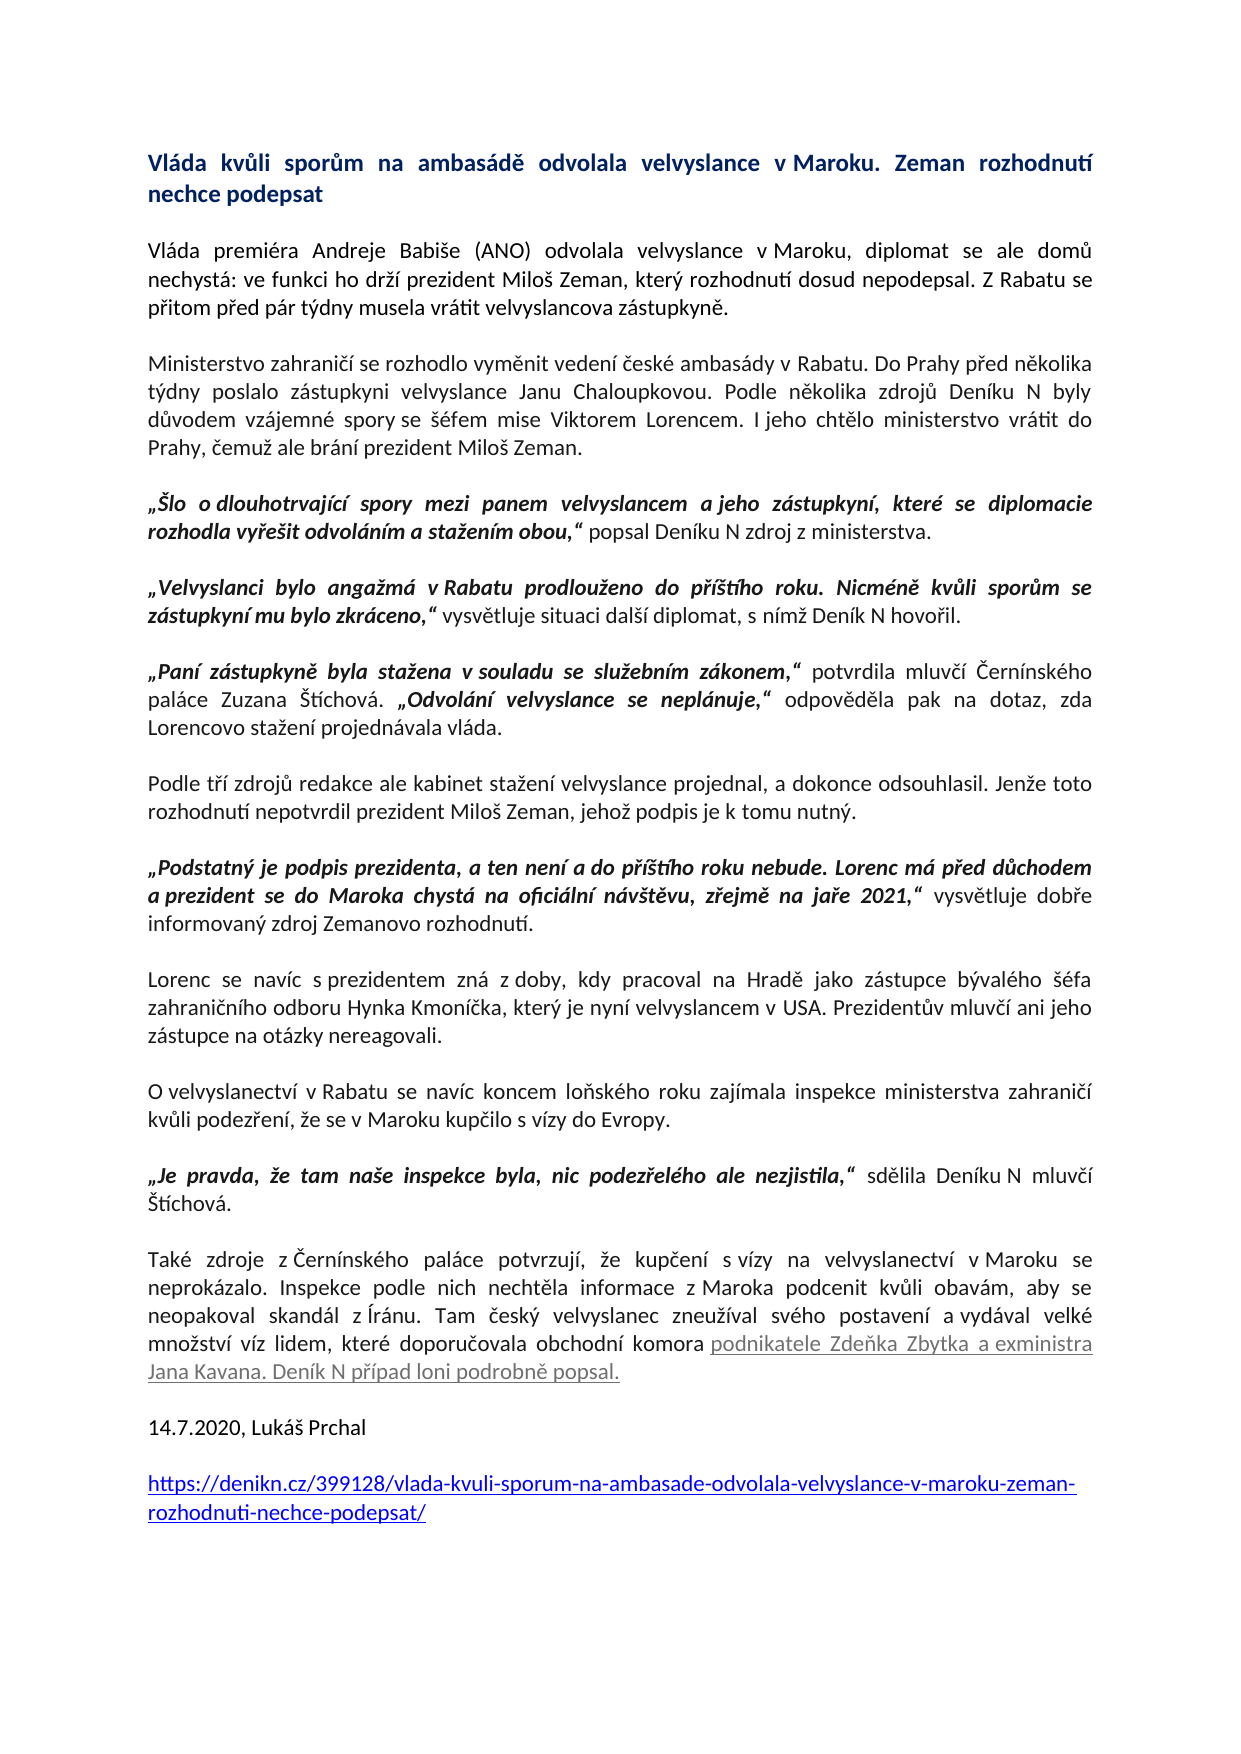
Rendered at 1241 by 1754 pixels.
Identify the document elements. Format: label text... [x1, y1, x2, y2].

text 14.7.2020, Lukáš Prchal [148, 1413, 1093, 1442]
text „Paní zástupkyně byla stažena v souladu se služebním zákonem,“ potvrdila mluvčí Černínského paláce Zuzana Štíchová. „Odvolání velvyslance se neplánuje,“ odpověděla pak na dotaz, zda Lorencovo stažení projednávala vláda. [148, 657, 1093, 741]
text Lorenc se navíc s prezidentem zná z doby, kdy pracoval na Hradě jako zástupce bývalého šéfa zahraničního odboru Hynka Kmoníčka, který je nyní velvyslancem v USA. Prezidentův mluvčí ani jeho zástupce na otázky nereagovali. [148, 965, 1093, 1049]
text https://denikn.cz/399128/vlada-kvuli-sporum-na-ambasade-odvolala-velvyslance-v-maroku-zeman-rozhodnuti-nechce-podepsat/ [148, 1469, 1093, 1526]
text „Je pravda, že tam naše inspekce byla, nic podezřelého ale nezjistila,“ sdělila Deníku N mluvčí Štíchová. [148, 1161, 1093, 1217]
text „Podstatný je podpis prezidenta, a ten není a do příštího roku nebude. Lorenc má před důchodem a prezident se do Maroka chystá na oficiální návštěvu, zřejmě na jaře 2021,“ vysvětluje dobře informovaný zdroj Zemanovo rozhodnutí. [148, 853, 1093, 937]
text Také zdroje z Černínského paláce potvrzují, že kupčení s vízy na velvyslanectví v Maroku se neprokázalo. Inspekce podle nich nechtěla informace z Maroka podcenit kvůli obavám, aby se neopakoval skandál z Íránu. Tam český velvyslanec zneužíval svého postavení a vydával velké množství víz lidem, které doporučovala obchodní komora podnikatele Zdeňka Zbytka a exministra Jana Kavana. Deník N případ loni podrobně popsal. [148, 1245, 1093, 1386]
text Podle tří zdrojů redakce ale kabinet stažení velvyslance projednal, a dokonce odsouhlasil. Jenže toto rozhodnutí nepotvrdil prezident Miloš Zeman, jehož podpis je k tomu nutný. [148, 769, 1093, 825]
text O velvyslanectví v Rabatu se navíc koncem loňského roku zajímala inspekce ministerstva zahraničí kvůli podezření, že se v Maroku kupčilo s vízy do Evropy. [148, 1077, 1093, 1133]
text Vláda kvůli sporům na ambasádě odvolala velvyslance v Maroku. Zeman rozhodnutí nechce podepsat [148, 148, 1093, 209]
text „Šlo o dlouhotrvající spory mezi panem velvyslancem a jeho zástupkyní, které se diplomacie rozhodla vyřešit odvoláním a stažením obou,“ popsal Deníku N zdroj z ministerstva. [148, 489, 1093, 545]
text Vláda premiéra Andreje Babiše (ANO) odvolala velvyslance v Maroku, diplomat se ale domů nechystá: ve funkci ho drží prezident Miloš Zeman, který rozhodnutí dosud nepodepsal. Z Rabatu se přitom před pár týdny musela vrátit velvyslancova zástupkyně. [148, 237, 1093, 321]
text „Velvyslanci bylo angažmá v Rabatu prodlouženo do příštího roku. Nicméně kvůli sporům se zástupkyní mu bylo zkráceno,“ vysvětluje situaci další diplomat, s nímž Deník N hovořil. [148, 573, 1093, 629]
text Ministerstvo zahraničí se rozhodlo vyměnit vedení české ambasády v Rabatu. Do Prahy před několika týdny poslalo zástupkyni velvyslance Janu Chaloupkovou. Podle několika zdrojů Deníku N byly důvodem vzájemné spory se šéfem mise Viktorem Lorencem. I jeho chtělo ministerstvo vrátit do Prahy, čemuž ale brání prezident Miloš Zeman. [148, 349, 1093, 461]
